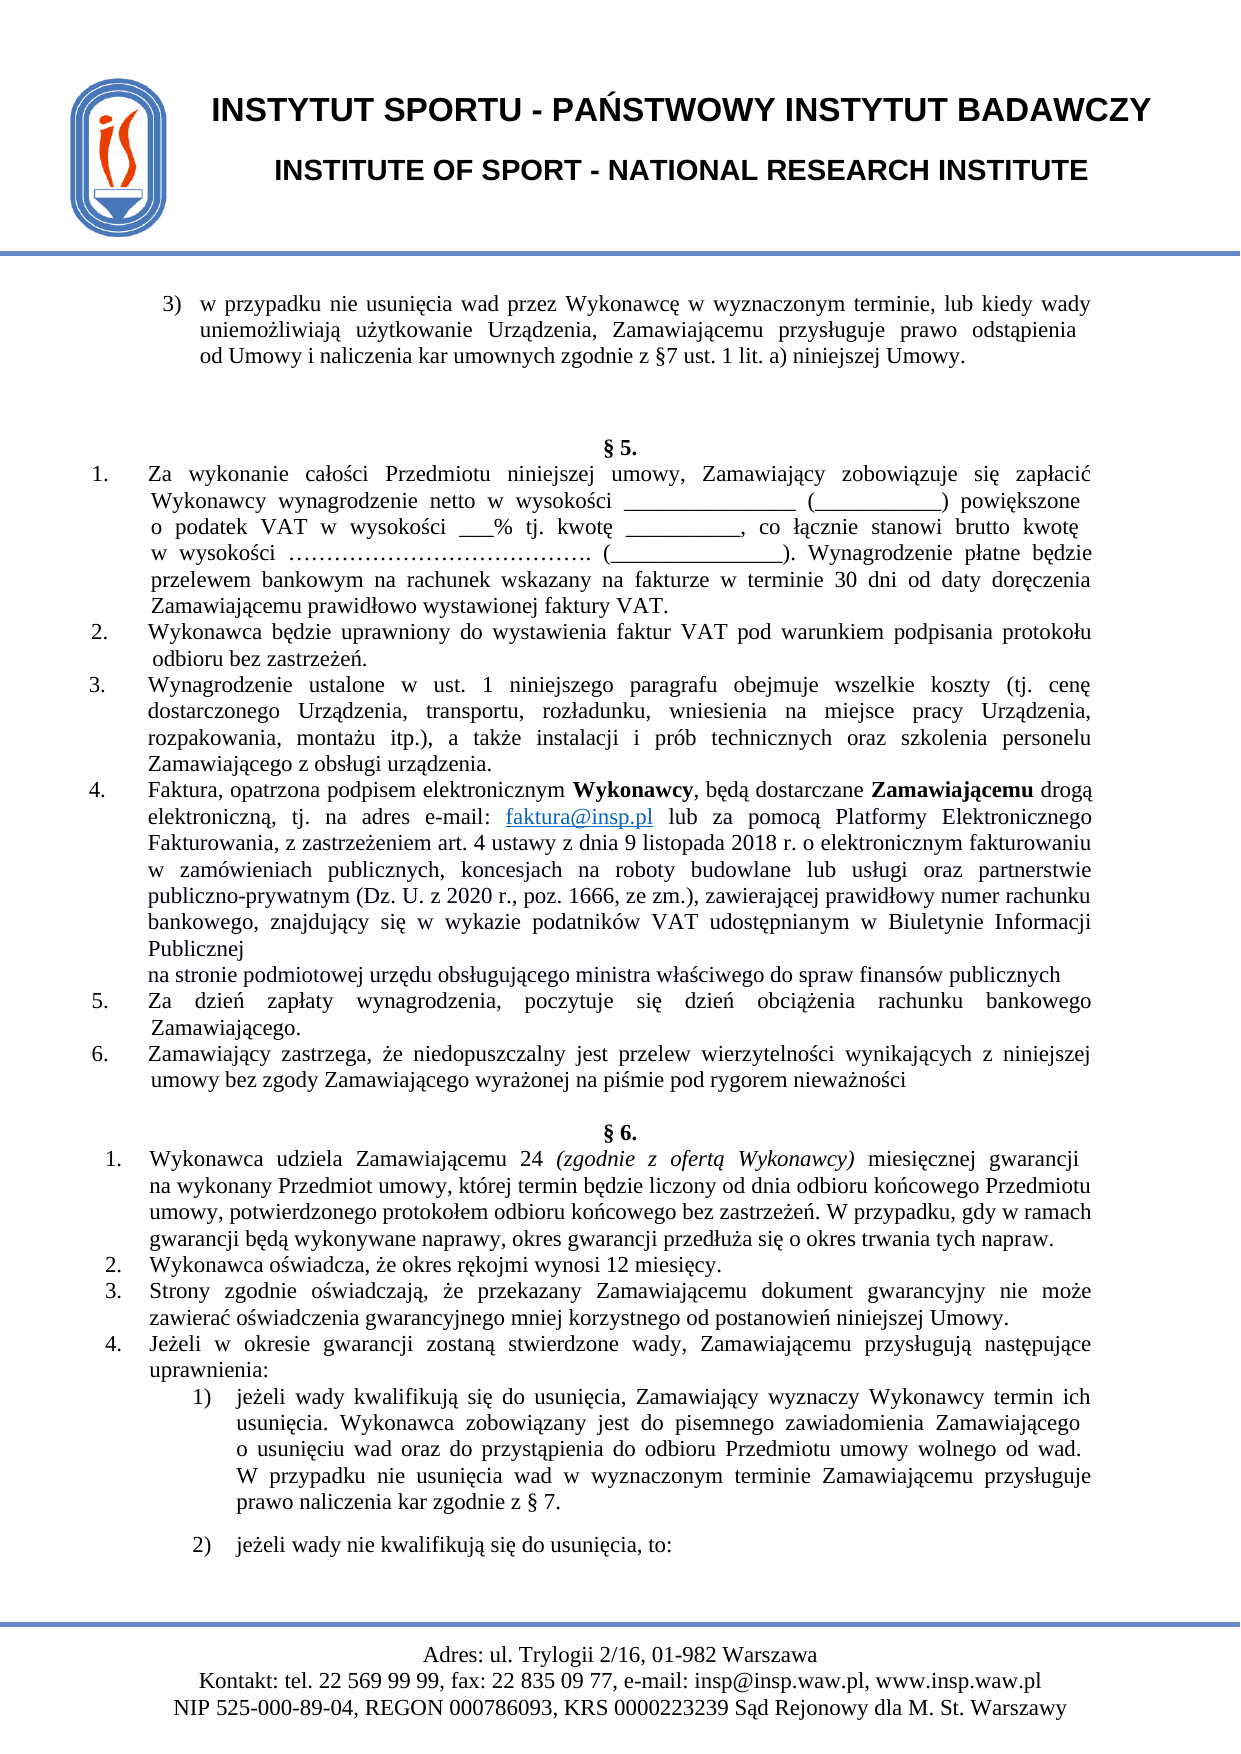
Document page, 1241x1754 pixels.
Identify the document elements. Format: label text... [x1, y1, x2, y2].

list w przypadku nie usunięcia wad przez Wykonawcę w wyznaczonym terminie, lub kiedy wady uniemożliwiają użytkowanie Urządzenia, Zamawiającemu przysługuje prawo odstąpienia od Umowy i naliczenia kar umownych zgodnie z §7 ust. 1 lit. a) niniejszej Umowy. [162, 290, 1093, 369]
text 2) jeżeli wady nie kwalifikują się do usunięcia, to: [192, 1531, 1093, 1557]
text § 5. [148, 434, 1093, 460]
list Strony zgodnie oświadczają, że przekazany Zamawiającemu dokument gwarancyjny nie może zawierać oświadczenia gwarancyjnego mniej korzystnego od postanowień niniejszej Umowy. [105, 1277, 1093, 1330]
list Wykonawca będzie uprawniony do wystawienia faktur VAT pod warunkiem podpisania protokołu odbioru bez zastrzeżeń. [91, 618, 1093, 671]
list Wynagrodzenie ustalone w ust. 1 niniejszego paragrafu obejmuje wszelkie koszty (tj. cenę dostarczonego Urządzenia, transportu, rozładunku, wniesienia na miejsce pracy Urządzenia, rozpakowania, montażu itp.), a także instalacji i prób technicznych oraz szkolenia personelu Zamawiającego z obsługi urządzenia. [88, 671, 1093, 777]
list Jeżeli w okresie gwarancji zostaną stwierdzone wady, Zamawiającemu przysługują następujące uprawnienia: [105, 1330, 1093, 1383]
list Wykonawca udziela Zamawiającemu 24 (zgodnie z ofertą Wykonawcy) miesięcznej gwarancji na wykonany Przedmiot umowy, której termin będzie liczony od dnia odbioru końcowego Przedmiotu umowy, potwierdzonego protokołem odbioru końcowego bez zastrzeżeń. W przypadku, gdy w ramach gwarancji będą wykonywane naprawy, okres gwarancji przedłuża się o okres trwania tych napraw. [105, 1146, 1093, 1251]
picture [65, 73, 171, 239]
text § 6. [148, 1119, 1093, 1146]
list Wykonawca oświadcza, że okres rękojmi wynosi 12 miesięcy. [105, 1251, 1093, 1277]
text 1) jeżeli wady kwalifikują się do usunięcia, Zamawiający wyznaczy Wykonawcy termin ich usunięcia. Wykonawca zobowiązany jest do pisemnego zawiadomienia Zamawiającego o usunięciu wad oraz do przystąpienia do odbioru Przedmiotu umowy wolnego od wad. W przypadku nie usunięcia wad w wyznaczonym terminie Zamawiającemu przysługuje prawo naliczenia kar zgodnie z § 7. [192, 1383, 1093, 1514]
list Faktura, opatrzona podpisem elektronicznym Wykonawcy, będą dostarczane Zamawiającemu drogą elektroniczną, tj. na adres e-mail: faktura@insp.pl lub za pomocą Platformy Elektronicznego Fakturowania, z zastrzeżeniem art. 4 ustawy z dnia 9 listopada 2018 r. o elektronicznym fakturowaniu w zamówieniach publicznych, koncesjach na roboty budowlane lub usługi oraz partnerstwie publiczno-prywatnym (Dz. U. z 2020 r., poz. 1666, ze zm.), zawierającej prawidłowy numer rachunku bankowego, znajdujący się w wykazie podatników VAT udostępnianym w Biuletynie Informacji Publicznej na stronie podmiotowej urzędu obsługującego ministra właściwego do spraw finansów publicznych [88, 777, 1093, 987]
list Zamawiający zastrzega, że niedopuszczalny jest przelew wierzytelności wynikających z niniejszej umowy bez zgody Zamawiającego wyrażonej na piśmie pod rygorem nieważności [91, 1040, 1093, 1093]
list Za dzień zapłaty wynagrodzenia, poczytuje się dzień obciążenia rachunku bankowego Zamawiającego. [91, 987, 1093, 1040]
list Za wykonanie całości Przedmiotu niniejszej umowy, Zamawiający zobowiązuje się zapłacić Wykonawcy wynagrodzenie netto w wysokości _______________ (___________) powiększone o podatek VAT w wysokości ___% tj. kwotę __________, co łącznie stanowi brutto kwotę w wysokości …………………………………. (_______________). Wynagrodzenie płatne będzie przelewem bankowym na rachunek wskazany na fakturze w terminie 30 dni od daty doręczenia Zamawiającemu prawidłowo wystawionej faktury VAT. [91, 460, 1093, 618]
